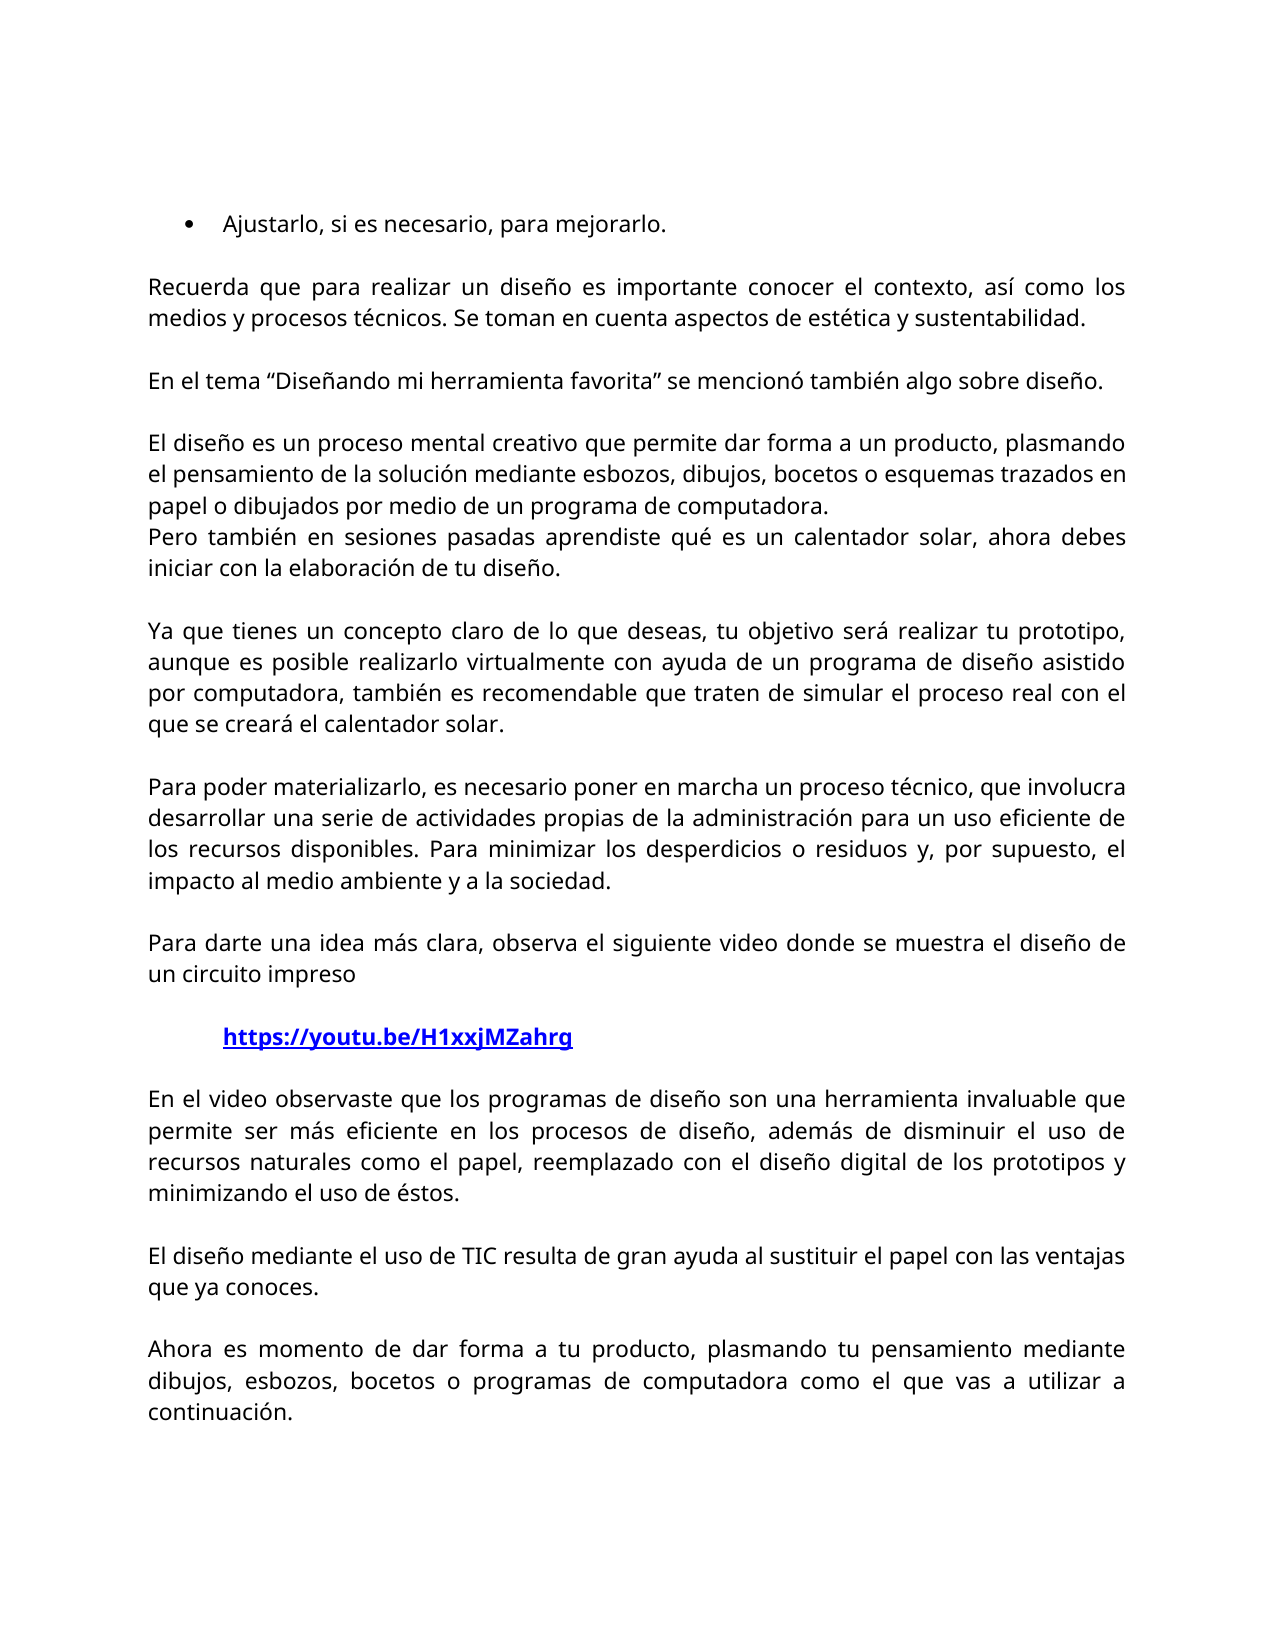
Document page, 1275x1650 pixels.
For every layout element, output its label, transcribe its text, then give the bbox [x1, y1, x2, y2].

text El diseño es un proceso mental creativo que permite dar forma a un producto, plasmando el pensamiento de la solución mediante esbozos, dibujos, bocetos o esquemas trazados en papel o dibujados por medio de un programa de computadora. [148, 427, 1127, 521]
text Pero también en sesiones pasadas aprendiste qué es un calentador solar, ahora debes iniciar con la elaboración de tu diseño. [148, 521, 1127, 583]
list Ajustarlo, si es necesario, para mejorarlo. [185, 208, 1127, 240]
text https://youtu.be/H1xxjMZahrg [223, 1021, 1127, 1052]
text El diseño mediante el uso de TIC resulta de gran ayuda al sustituir el papel con las ventajas que ya conoces. [148, 1240, 1127, 1302]
text Recuerda que para realizar un diseño es importante conocer el contexto, así como los medios y procesos técnicos. Se toman en cuenta aspectos de estética y sustentabilidad. [148, 271, 1127, 333]
text Ya que tienes un concepto claro de lo que deseas, tu objetivo será realizar tu prototipo, aunque es posible realizarlo virtualmente con ayuda de un programa de diseño asistido por computadora, también es recomendable que traten de simular el proceso real con el que se creará el calentador solar. [148, 615, 1127, 740]
text Ahora es momento de dar forma a tu producto, plasmando tu pensamiento mediante dibujos, esbozos, bocetos o programas de computadora como el que vas a utilizar a continuación. [148, 1333, 1127, 1427]
text En el tema “Diseñando mi herramienta favorita” se mencionó también algo sobre diseño. [148, 365, 1127, 396]
text En el video observaste que los programas de diseño son una herramienta invaluable que permite ser más eficiente en los procesos de diseño, además de disminuir el uso de recursos naturales como el papel, reemplazado con el diseño digital de los prototipos y minimizando el uso de éstos. [148, 1083, 1127, 1208]
text Para poder materializarlo, es necesario poner en marcha un proceso técnico, que involucra desarrollar una serie de actividades propias de la administración para un uso eficiente de los recursos disponibles. Para minimizar los desperdicios o residuos y, por supuesto, el impacto al medio ambiente y a la sociedad. [148, 771, 1127, 896]
text Para darte una idea más clara, observa el siguiente video donde se muestra el diseño de un circuito impreso [148, 927, 1127, 990]
